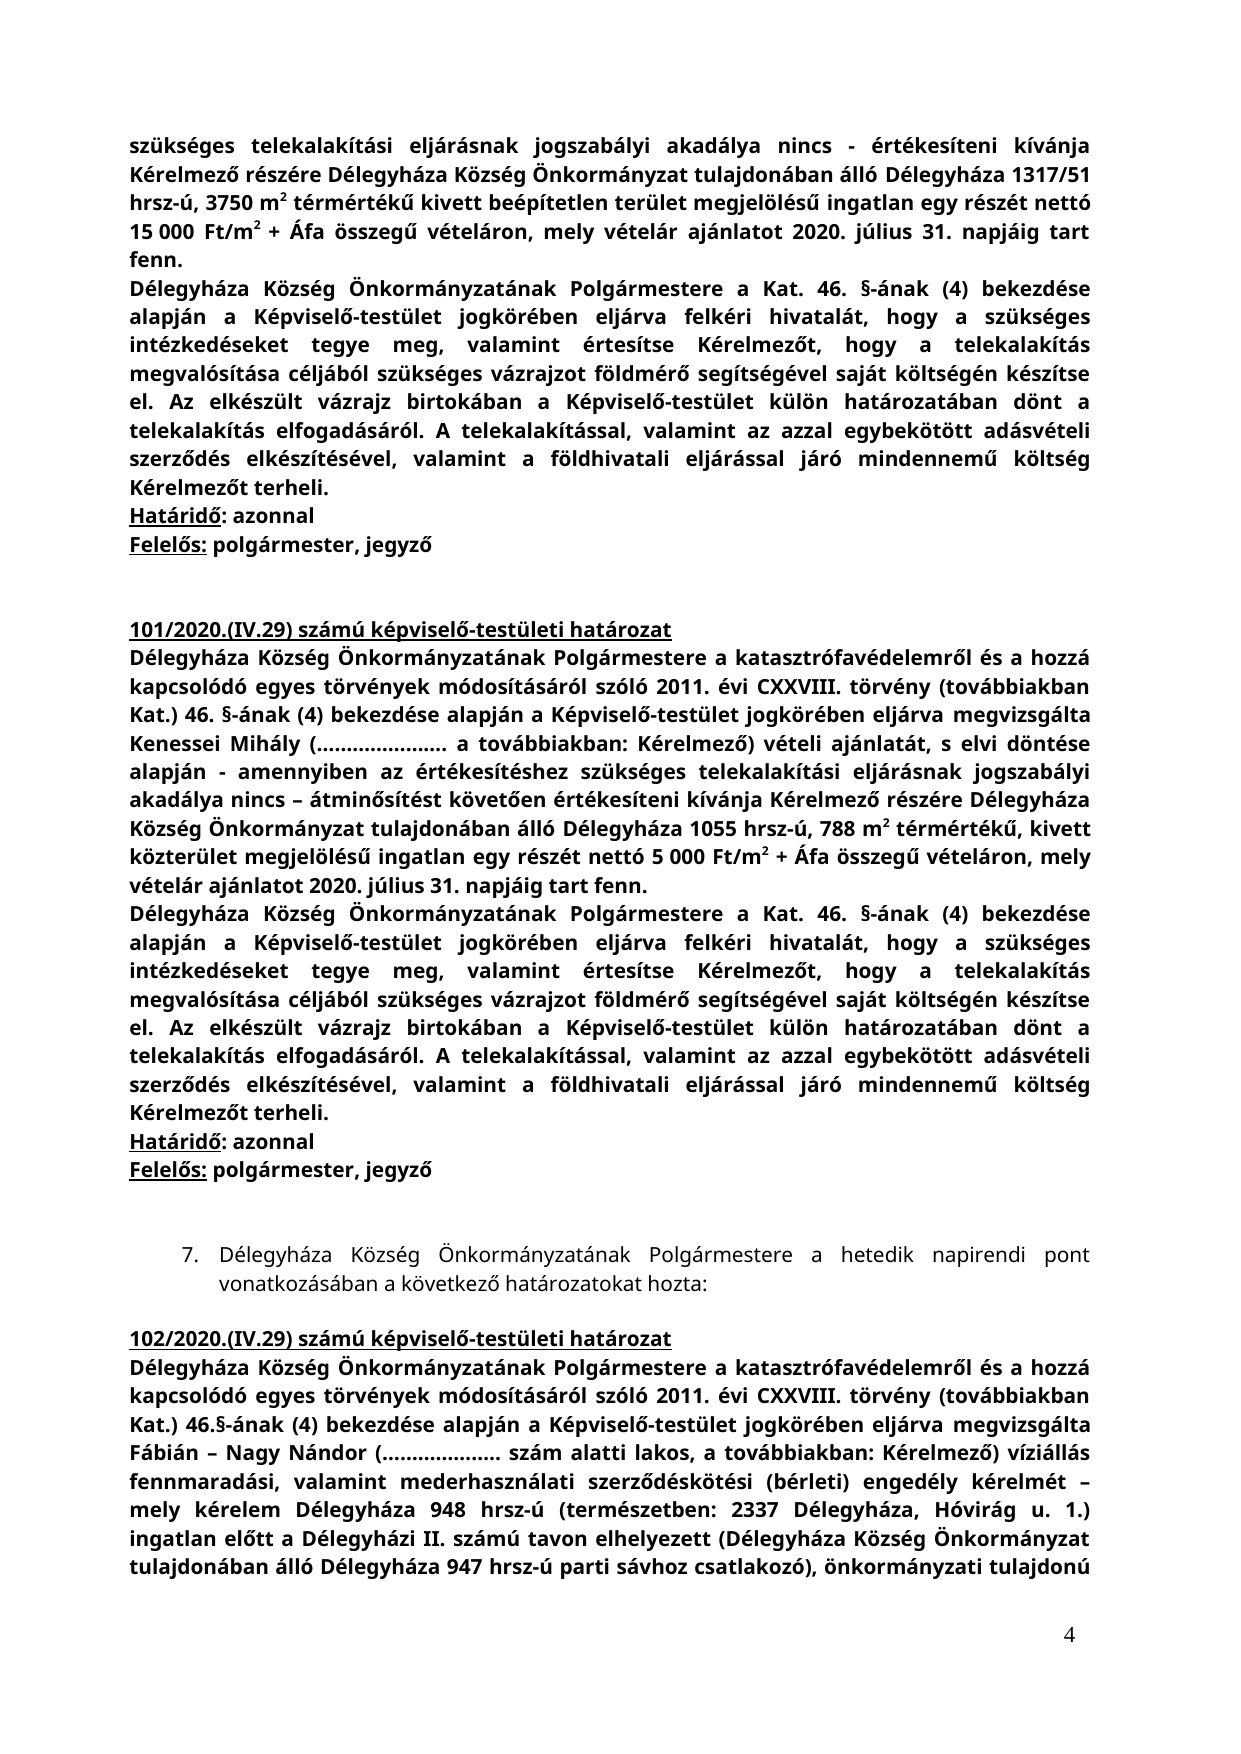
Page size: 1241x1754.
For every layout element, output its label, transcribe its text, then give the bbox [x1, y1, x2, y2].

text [129, 132, 1091, 274]
text Felelős: polgármester, jegyző [129, 1155, 1091, 1184]
text 101/2020.(IV.29) számú képviselő-testületi határozat [129, 615, 1091, 643]
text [129, 1353, 1091, 1581]
text 102/2020.(IV.29) számú képviselő-testületi határozat [129, 1324, 1091, 1353]
text Határidő: azonnal [129, 501, 1091, 530]
list Délegyháza Község Önkormányzatának Polgármestere a hetedik napirendi pont vonatkozásában a következő határozatokat hozta: [181, 1241, 1091, 1297]
text Határidő: azonnal [129, 1127, 1091, 1155]
text Délegyháza Község Önkormányzatának Polgármestere a Kat. 46. §-ának (4) bekezdése alapján a Képviselő-testület jogkörében eljárva felkéri hivatalát, hogy a szükséges intézkedéseket tegye meg, valamint értesítse Kérelmezőt, hogy a telekalakítás megvalósítása céljából szükséges vázrajzot földmérő segítségével saját költségén készítse el. Az elkészült vázrajz birtokában a Képviselő-testület külön határozatában dönt a telekalakítás elfogadásáról. A telekalakítással, valamint az azzal egybekötött adásvételi szerződés elkészítésével, valamint a földhivatali eljárással járó mindennemű költség Kérelmezőt terheli. [129, 274, 1091, 501]
text Délegyháza Község Önkormányzatának Polgármestere a Kat. 46. §-ának (4) bekezdése alapján a Képviselő-testület jogkörében eljárva felkéri hivatalát, hogy a szükséges intézkedéseket tegye meg, valamint értesítse Kérelmezőt, hogy a telekalakítás megvalósítása céljából szükséges vázrajzot földmérő segítségével saját költségén készítse el. Az elkészült vázrajz birtokában a Képviselő-testület külön határozatában dönt a telekalakítás elfogadásáról. A telekalakítással, valamint az azzal egybekötött adásvételi szerződés elkészítésével, valamint a földhivatali eljárással járó mindennemű költség Kérelmezőt terheli. [129, 899, 1091, 1127]
text Felelős: polgármester, jegyző [129, 530, 1091, 558]
text Délegyháza Község Önkormányzatának Polgármestere a katasztrófavédelemről és a hozzá kapcsolódó egyes törvények módosításáról szóló 2011. évi CXXVIII. törvény (továbbiakban Kat.) 46. §-ának (4) bekezdése alapján a Képviselő-testület jogkörében eljárva megvizsgálta Kenessei Mihály (…………………. a továbbiakban: Kérelmező) vételi ajánlatát, s elvi döntése alapján - amennyiben az értékesítéshez szükséges telekalakítási eljárásnak jogszabályi akadálya nincs – átminősítést követően értékesíteni kívánja Kérelmező részére Délegyháza Község Önkormányzat tulajdonában álló Délegyháza 1055 hrsz-ú, 788 m2 térmértékű, kivett közterület megjelölésű ingatlan egy részét nettó 5 000 Ft/m2 + Áfa összegű vételáron, mely vételár ajánlatot 2020. július 31. napjáig tart fenn. [129, 643, 1091, 899]
